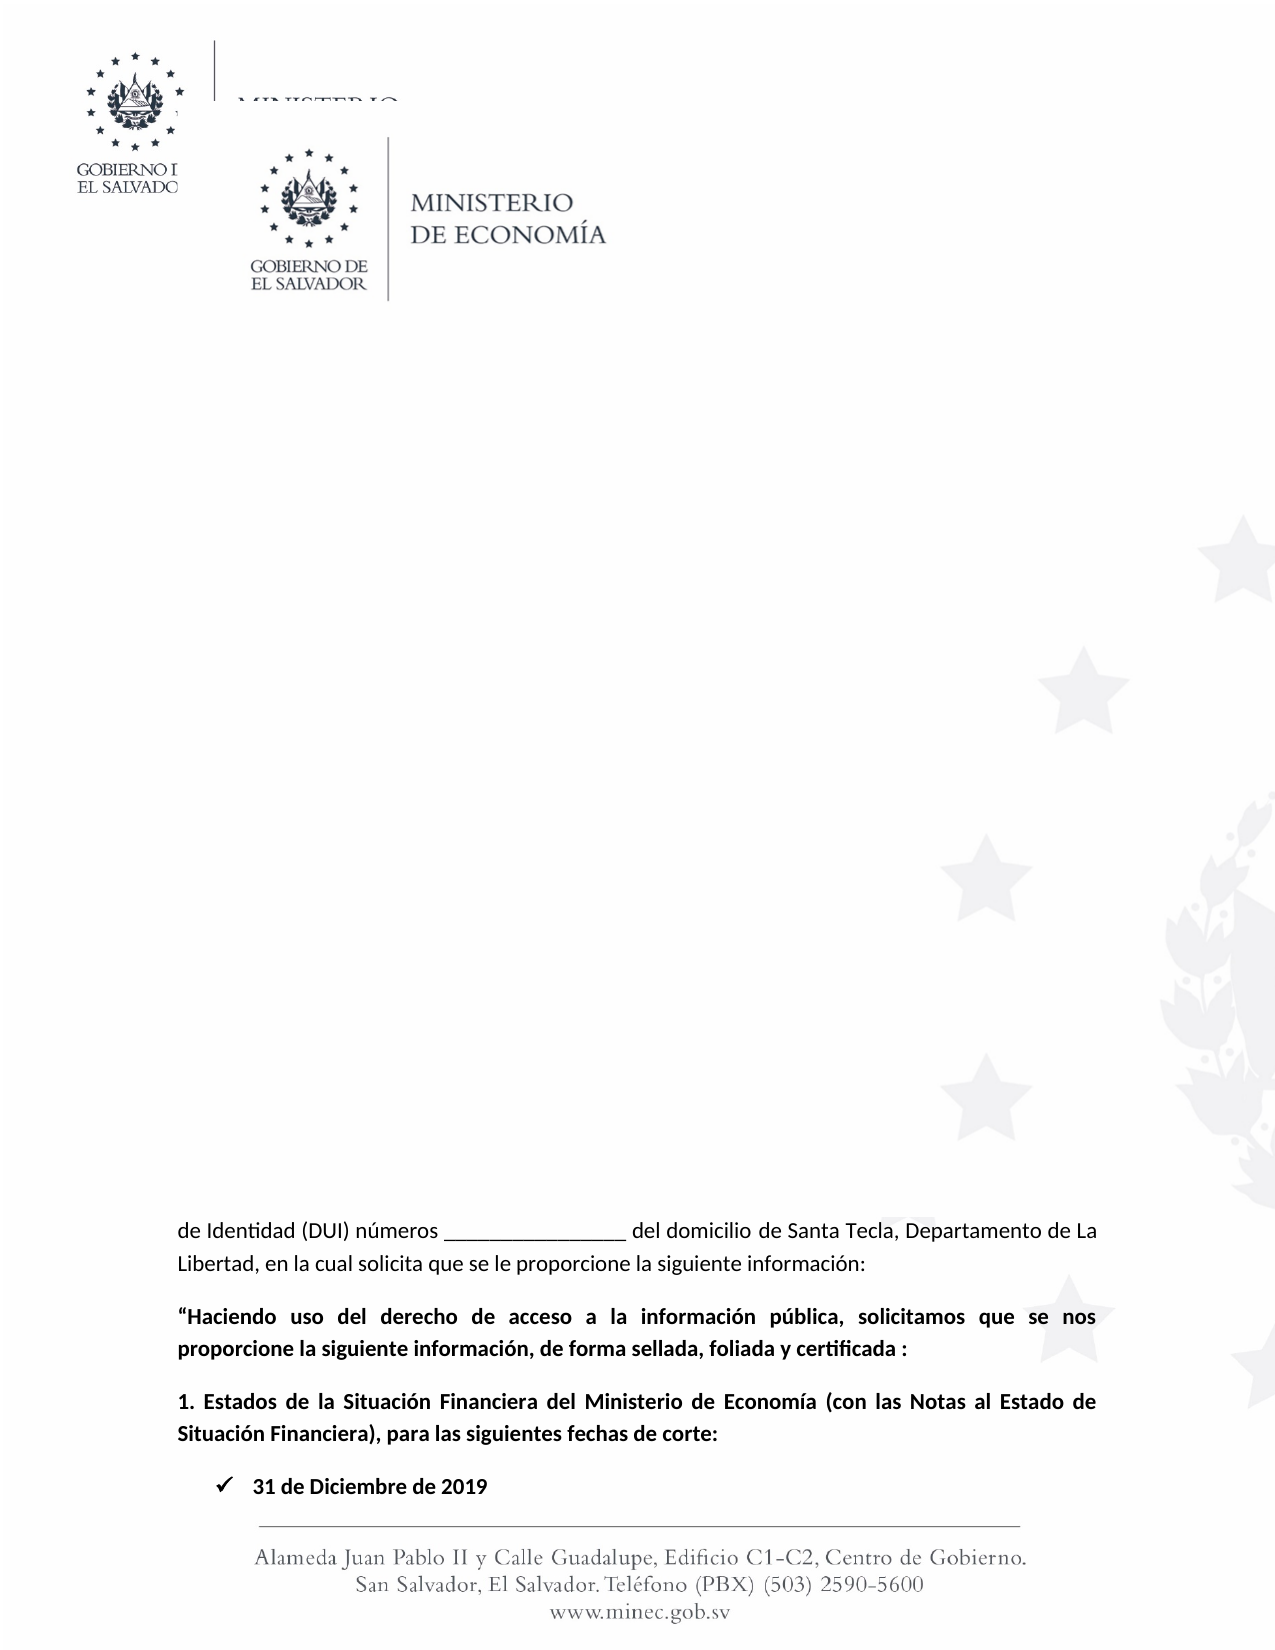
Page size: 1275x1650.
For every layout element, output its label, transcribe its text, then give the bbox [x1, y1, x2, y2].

text “Haciendo uso del derecho de acceso a la información pública, solicitamos que se nos proporcione la siguiente información, de forma sellada, foliada y certificada : [177, 1302, 1098, 1362]
text 1. Estados de la Situación Financiera del Ministerio de Economía (con las Notas al Estado de Situación Financiera), para las siguientes fechas de corte: [177, 1387, 1098, 1447]
list 31 de Diciembre de 2019 [215, 1472, 1098, 1500]
picture [3, 4, 1275, 1650]
text Admítase la solicitud de información MINEC-2022-0158, de fecha veintiuno de julio de dos mil veintidós, presentada por ________________________, Persona natural, con Documento Único de Identidad (DUI) números ________________ del domicilio de Santa Tecla, Departamento de La Libertad, en la cual solicita que se le proporcione la siguiente información: [177, 1217, 1098, 1277]
